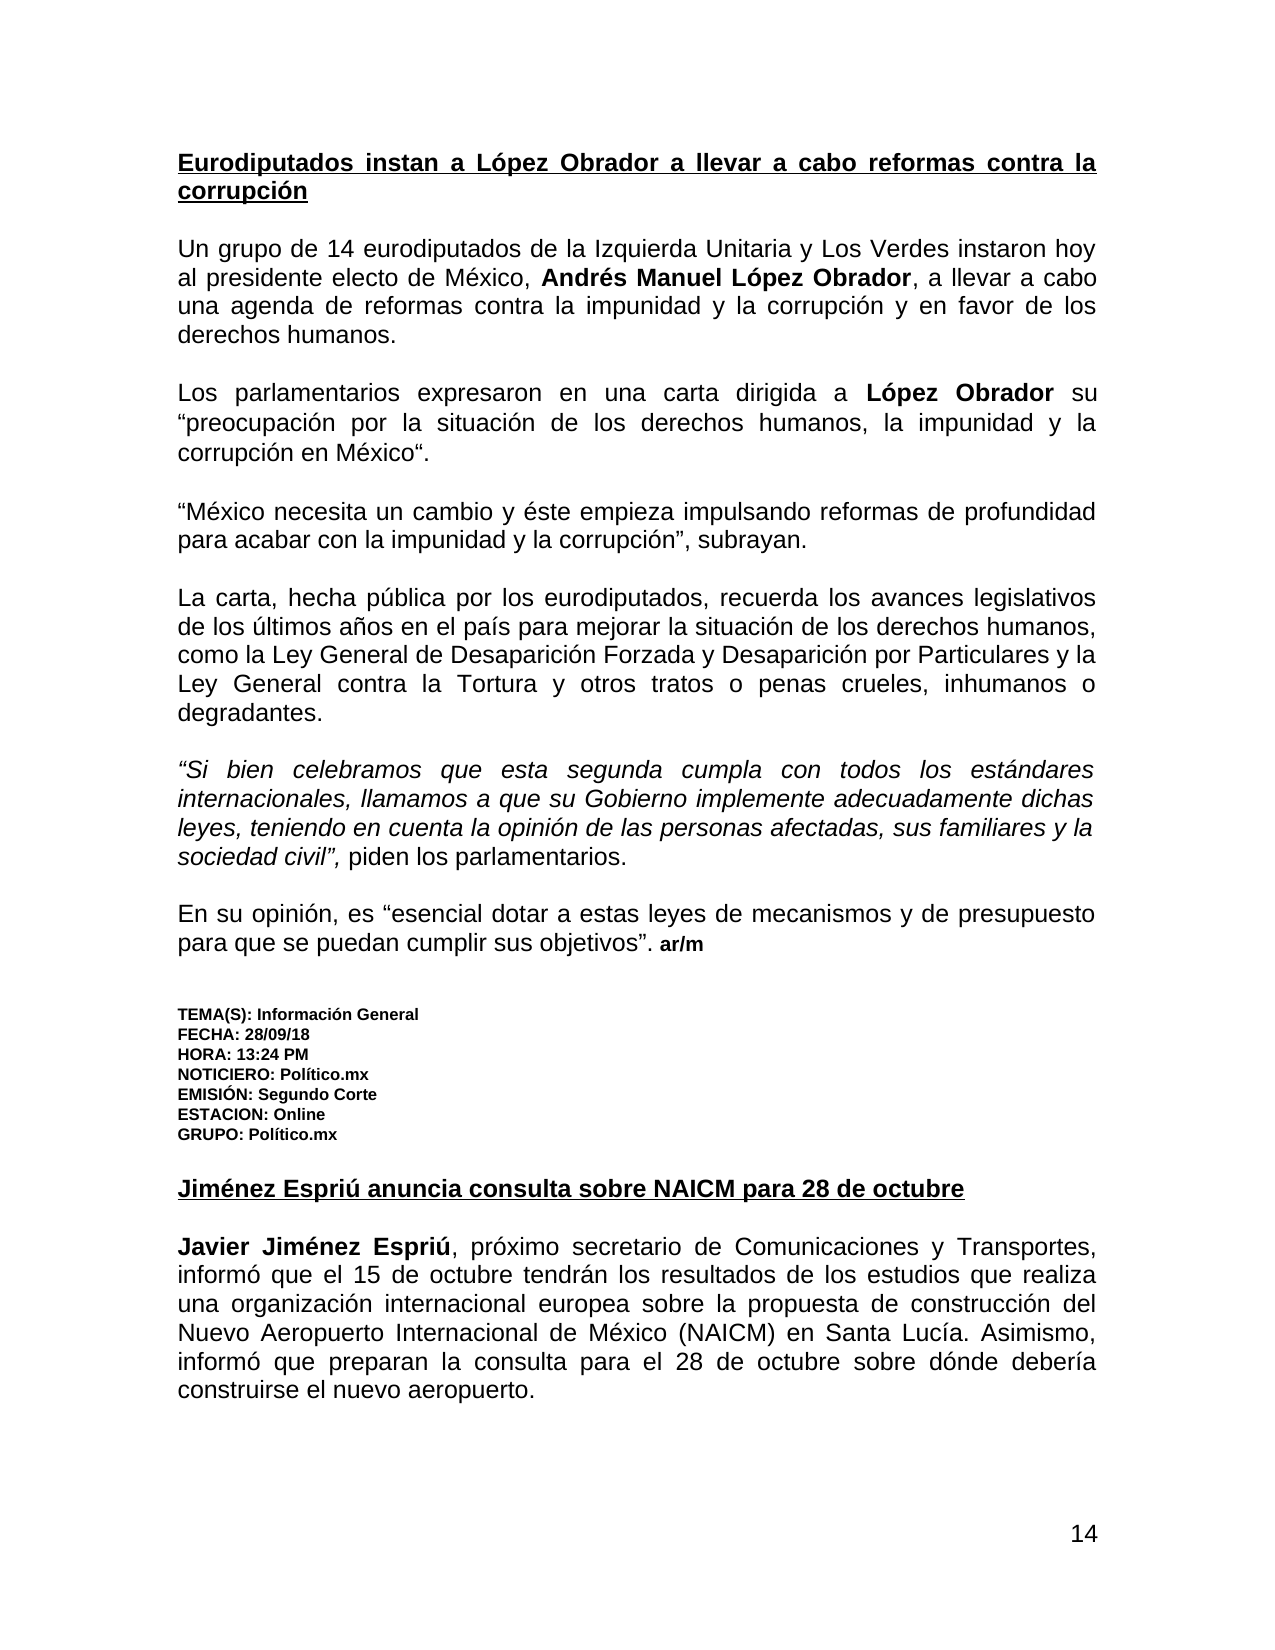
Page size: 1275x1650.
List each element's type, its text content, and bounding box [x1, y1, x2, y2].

text En su opinión, es “esencial dotar a estas leyes de mecanismos y de presupuesto para que se puedan cumplir sus objetivos”. ar/m [177, 899, 1098, 957]
text EMISIÓN: Segundo Corte [177, 1085, 1098, 1104]
text ESTACION: Online [177, 1105, 1098, 1124]
text Un grupo de 14 eurodiputados de la Izquierda Unitaria y Los Verdes instaron hoy al presidente electo de México, Andrés Manuel López Obrador, a llevar a cabo una agenda de reformas contra la impunidad y la corrupción y en favor de los derechos humanos. [177, 234, 1098, 349]
text Jiménez Espriú anuncia consulta sobre NAICM para 28 de octubre [177, 1174, 1098, 1203]
text FECHA: 28/09/18 [177, 1025, 1098, 1044]
text Los parlamentarios expresaron en una carta dirigida a López Obrador su “preocupación por la situación de los derechos humanos, la impunidad y la corrupción en México“. [177, 378, 1098, 467]
text “México necesita un cambio y éste empieza impulsando reformas de profundidad para acabar con la impunidad y la corrupción”, subrayan. [177, 497, 1098, 554]
text La carta, hecha pública por los eurodiputados, recuerda los avances legislativos de los últimos años en el país para mejorar la situación de los derechos humanos, como la Ley General de Desaparición Forzada y Desaparición por Particulares y la Ley General contra la Tortura y otros tratos o penas crueles, inhumanos o degradantes. [177, 583, 1098, 727]
text GRUPO: Político.mx [177, 1125, 1098, 1144]
text TEMA(S): Información General [177, 1004, 1098, 1024]
text “Si bien celebramos que esta segunda cumpla con todos los estándares internacionales, llamamos a que su Gobierno implemente adecuadamente dichas leyes, teniendo en cuenta la opinión de las personas afectadas, sus familiares y la sociedad civil”, piden los parlamentarios. [177, 755, 1098, 870]
text Javier Jiménez Espriú, próximo secretario de Comunicaciones y Transportes, informó que el 15 de octubre tendrán los resultados de los estudios que realiza una organización internacional europea sobre la propuesta de construcción del Nuevo Aeropuerto Internacional de México (NAICM) en Santa Lucía. Asimismo, informó que preparan la consulta para el 28 de octubre sobre dónde debería construirse el nuevo aeropuerto. [177, 1232, 1098, 1404]
text Eurodiputados instan a López Obrador a llevar a cabo reformas contra la corrupción [177, 148, 1098, 205]
text HORA: 13:24 PM [177, 1045, 1098, 1064]
text NOTICIERO: Político.mx [177, 1065, 1098, 1084]
